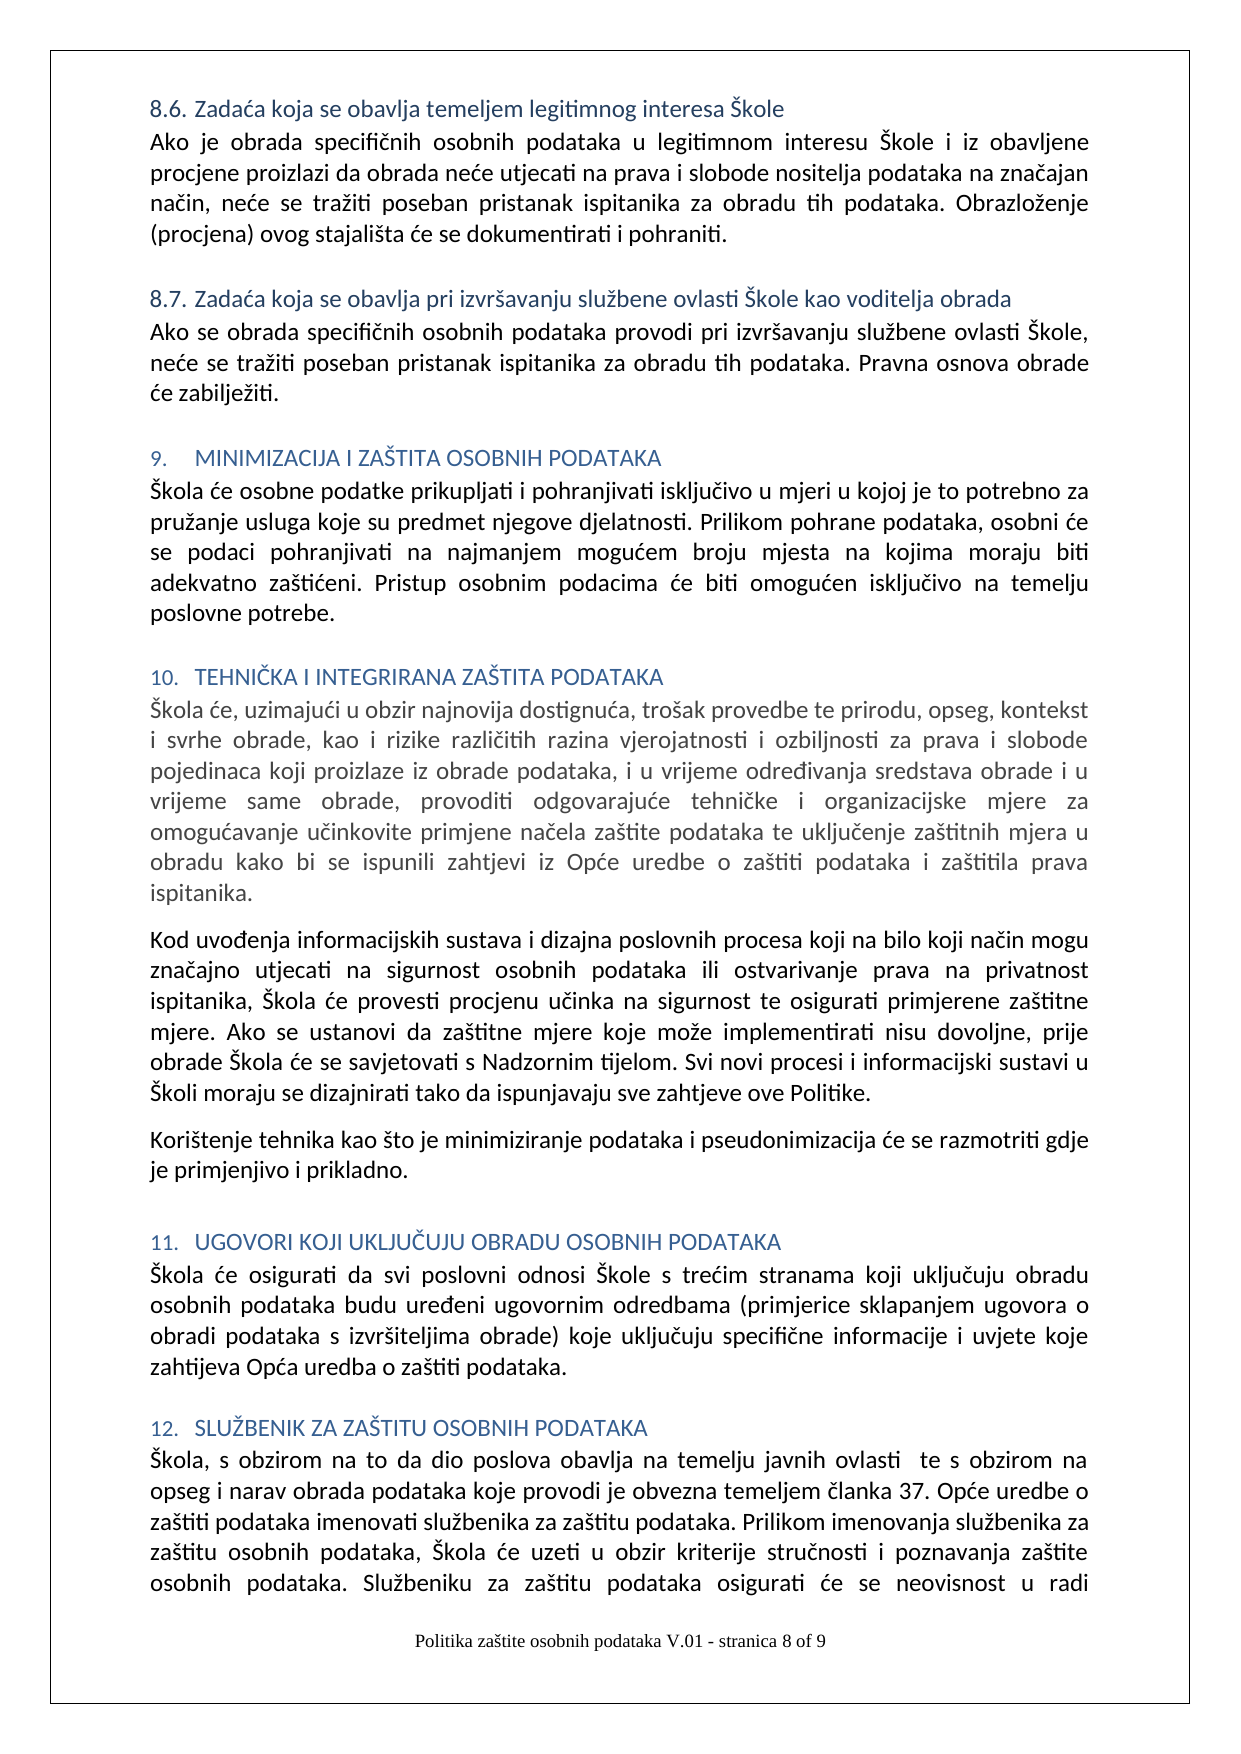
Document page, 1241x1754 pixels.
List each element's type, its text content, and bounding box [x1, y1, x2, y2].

text Škola će osigurati da svi poslovni odnosi Škole s trećim stranama koji uključuju obradu osobnih podataka budu uređeni ugovornim odredbama (primjerice sklapanjem ugovora o obradi podataka s izvršiteljima obrade) koje uključuju specifične informacije i uvjete koje zahtijeva Opća uredba o zaštiti podataka. [150, 1259, 1090, 1381]
subtitle MINIMIZACIJA I ZAŠTITA OSOBNIH PODATAKA [150, 442, 1090, 473]
subtitle UGOVORI KOJI UKLJUČUJU OBRADU OSOBNIH PODATAKA [150, 1226, 1090, 1257]
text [150, 1445, 1090, 1597]
subtitle Zadaća koja se obavlja temeljem legitimnog interesa Škole [149, 94, 1090, 124]
text Ako je obrada specifičnih osobnih podataka u legitimnom interesu Škole i iz obavljene procjene proizlazi da obrada neće utjecati na prava i slobode nositelja podataka na značajan način, neće se tražiti poseban pristanak ispitanika za obradu tih podataka. Obrazloženje (procjena) ovog stajališta će se dokumentirati i pohraniti. [150, 127, 1090, 249]
text Kod uvođenja informacijskih sustava i dizajna poslovnih procesa koji na bilo koji način mogu značajno utjecati na sigurnost osobnih podataka ili ostvarivanje prava na privatnost ispitanika, Škola će provesti procjenu učinka na sigurnost te osigurati primjerene zaštitne mjere. Ako se ustanovi da zaštitne mjere koje može implementirati nisu dovoljne, prije obrade Škola će se savjetovati s Nadzornim tijelom. Svi novi procesi i informacijski sustavi u Školi moraju se dizajnirati tako da ispunjavaju sve zahtjeve ove Politike. [150, 924, 1090, 1107]
text Korištenje tehnika kao što je minimiziranje podataka i pseudonimizacija će se razmotriti gdje je primjenjivo i prikladno. [150, 1124, 1090, 1185]
subtitle TEHNIČKA I INTEGRIRANA ZAŠTITA PODATAKA [150, 661, 1090, 691]
subtitle Zadaća koja se obavlja pri izvršavanju službene ovlasti Škole kao voditelja obrada [149, 283, 1090, 314]
text Škola će, uzimajući u obzir najnovija dostignuća, trošak provedbe te prirodu, opseg, kontekst i svrhe obrade, kao i rizike različitih razina vjerojatnosti i ozbiljnosti za prava i slobode pojedinaca koji proizlaze iz obrade podataka, i u vrijeme određivanja sredstava obrade i u vrijeme same obrade, provoditi odgovarajuće tehničke i organizacijske mjere za omogućavanje učinkovite primjene načela zaštite podataka te uključenje zaštitnih mjera u obradu kako bi se ispunili zahtjevi iz Opće uredbe o zaštiti podataka i zaštitila prava ispitanika. [150, 694, 1090, 907]
text Ako se obrada specifičnih osobnih podataka provodi pri izvršavanju službene ovlasti Škole, neće se tražiti poseban pristanak ispitanika za obradu tih podataka. Pravna osnova obrade će zabilježiti. [150, 316, 1090, 408]
subtitle SLUŽBENIK ZA ZAŠTITU OSOBNIH PODATAKA [150, 1412, 1090, 1442]
text Škola će osobne podatke prikupljati i pohranjivati isključivo u mjeri u kojoj je to potrebno za pružanje usluga koje su predmet njegove djelatnosti. Prilikom pohrane podataka, osobni će se podaci pohranjivati na najmanjem mogućem broju mjesta na kojima moraju biti adekvatno zaštićeni. Pristup osobnim podacima će biti omogućen isključivo na temelju poslovne potrebe. [150, 475, 1090, 628]
